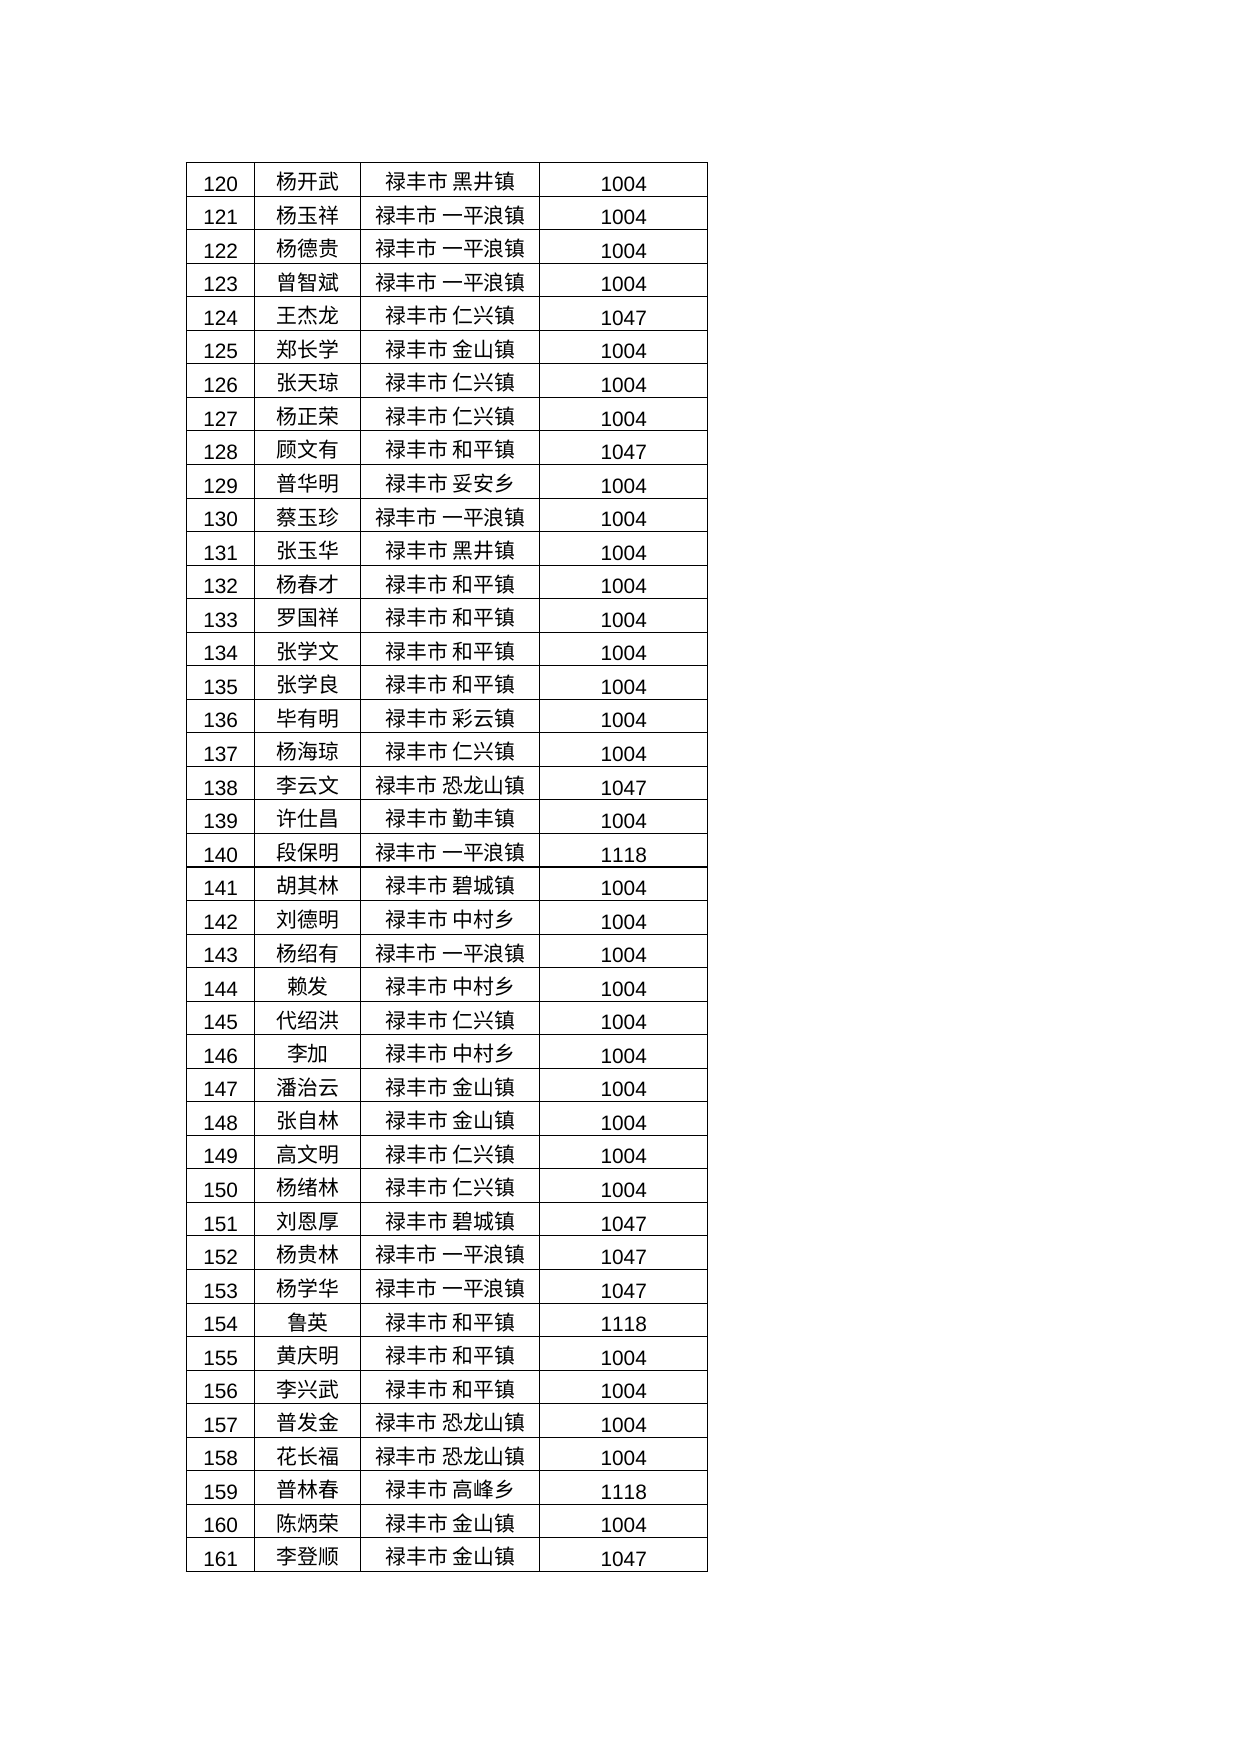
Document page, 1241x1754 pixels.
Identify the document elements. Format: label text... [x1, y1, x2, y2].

table_cell 1004 [540, 666, 707, 699]
table_cell 1004 [540, 163, 707, 196]
table_cell 张学良 [255, 666, 360, 699]
table_cell 134 [187, 633, 254, 665]
table_cell 1004 [540, 1404, 707, 1437]
table_cell 蔡玉珍 [255, 499, 360, 531]
table_cell 132 [187, 566, 254, 598]
table_cell 禄丰市 仁兴镇 [361, 398, 539, 430]
table_cell 陈炳荣 [255, 1505, 360, 1537]
table_cell 127 [187, 398, 254, 430]
table_cell 1004 [540, 935, 707, 967]
table_cell 许仕昌 [255, 800, 360, 833]
table_cell 张自林 [255, 1102, 360, 1135]
table_cell 1047 [540, 297, 707, 330]
table_cell 129 [187, 465, 254, 497]
table_cell 曾智斌 [255, 264, 360, 296]
table_cell 禄丰市 一平浪镇 [361, 834, 539, 866]
table_cell 禄丰市 和平镇 [361, 431, 539, 464]
table_cell 禄丰市 一平浪镇 [361, 499, 539, 531]
table_cell 禄丰市 中村乡 [361, 1035, 539, 1068]
table_cell 禄丰市 一平浪镇 [361, 935, 539, 967]
table_cell 禄丰市 一平浪镇 [361, 1270, 539, 1302]
table_cell 杨学华 [255, 1270, 360, 1302]
table_cell 禄丰市 金山镇 [361, 1505, 539, 1537]
table_cell 李云文 [255, 767, 360, 799]
table_cell 罗国祥 [255, 599, 360, 632]
table_cell 禄丰市 金山镇 [361, 331, 539, 363]
table_cell 137 [187, 733, 254, 766]
table_cell 杨春才 [255, 566, 360, 598]
table_cell 146 [187, 1035, 254, 1068]
table_cell 杨绪林 [255, 1169, 360, 1202]
table_cell 潘治云 [255, 1069, 360, 1101]
table_cell 147 [187, 1069, 254, 1101]
table_cell 刘恩厚 [255, 1203, 360, 1235]
table_cell 1004 [540, 398, 707, 430]
table_cell 124 [187, 297, 254, 330]
table_cell 禄丰市 恐龙山镇 [361, 1438, 539, 1470]
table_cell 120 [187, 163, 254, 196]
table_cell 禄丰市 彩云镇 [361, 700, 539, 732]
table_cell 代绍洪 [255, 1002, 360, 1034]
table_cell 1004 [540, 599, 707, 632]
table_cell 149 [187, 1136, 254, 1168]
table_cell 142 [187, 901, 254, 933]
table_cell 139 [187, 800, 254, 833]
table_cell 1004 [540, 566, 707, 598]
table_cell 123 [187, 264, 254, 296]
table_cell 禄丰市 恐龙山镇 [361, 767, 539, 799]
table_cell 1004 [540, 1035, 707, 1068]
table_cell 1047 [540, 1203, 707, 1235]
table_cell 1004 [540, 1371, 707, 1403]
table_cell 赖发 [255, 968, 360, 1001]
table_cell 1004 [540, 901, 707, 933]
table_cell 禄丰市 和平镇 [361, 599, 539, 632]
table_cell 普华明 [255, 465, 360, 497]
table_cell 153 [187, 1270, 254, 1302]
table_cell 154 [187, 1304, 254, 1336]
table_cell 普林春 [255, 1471, 360, 1504]
table_cell 禄丰市 仁兴镇 [361, 364, 539, 397]
table_cell 1047 [540, 1236, 707, 1269]
table_cell 黄庆明 [255, 1337, 360, 1369]
table_cell 1004 [540, 532, 707, 564]
table_cell 李登顺 [255, 1538, 360, 1571]
table_cell 禄丰市 仁兴镇 [361, 297, 539, 330]
table_cell 胡其林 [255, 868, 360, 900]
table_cell 禄丰市 金山镇 [361, 1538, 539, 1571]
table_cell 鲁英 [255, 1304, 360, 1336]
table_cell 143 [187, 935, 254, 967]
table_cell 150 [187, 1169, 254, 1202]
table_cell 李加 [255, 1035, 360, 1068]
table_cell 禄丰市 一平浪镇 [361, 197, 539, 229]
table_cell 杨正荣 [255, 398, 360, 430]
table_cell 135 [187, 666, 254, 699]
table_cell 禄丰市 碧城镇 [361, 1203, 539, 1235]
table_cell 1047 [540, 1270, 707, 1302]
table_cell 131 [187, 532, 254, 564]
table_cell 禄丰市 一平浪镇 [361, 264, 539, 296]
table_cell 杨开武 [255, 163, 360, 196]
table_cell 段保明 [255, 834, 360, 866]
table_cell 126 [187, 364, 254, 397]
table_cell 159 [187, 1471, 254, 1504]
table_cell 杨贵林 [255, 1236, 360, 1269]
table_cell 136 [187, 700, 254, 732]
table_cell 禄丰市 恐龙山镇 [361, 1404, 539, 1437]
table_cell 郑长学 [255, 331, 360, 363]
table_cell 张玉华 [255, 532, 360, 564]
table_cell 禄丰市 勤丰镇 [361, 800, 539, 833]
table_cell 1004 [540, 633, 707, 665]
table_cell 1004 [540, 733, 707, 766]
table_cell 禄丰市 金山镇 [361, 1102, 539, 1135]
table_cell 1004 [540, 1069, 707, 1101]
table_cell 140 [187, 834, 254, 866]
table_cell 125 [187, 331, 254, 363]
table_cell 禄丰市 妥安乡 [361, 465, 539, 497]
table_cell 1004 [540, 968, 707, 1001]
table_cell 王杰龙 [255, 297, 360, 330]
table_cell 禄丰市 仁兴镇 [361, 1002, 539, 1034]
table_cell 121 [187, 197, 254, 229]
table_cell 160 [187, 1505, 254, 1537]
table_cell 1118 [540, 1304, 707, 1336]
table_cell 1004 [540, 1136, 707, 1168]
table_cell 1004 [540, 1438, 707, 1470]
table_cell 禄丰市 和平镇 [361, 1304, 539, 1336]
table_cell 161 [187, 1538, 254, 1571]
table_cell 禄丰市 一平浪镇 [361, 1236, 539, 1269]
table_cell 141 [187, 868, 254, 900]
table_cell 1047 [540, 767, 707, 799]
table_cell 1004 [540, 1505, 707, 1537]
table_cell 1004 [540, 700, 707, 732]
table_cell 155 [187, 1337, 254, 1369]
table_cell 杨玉祥 [255, 197, 360, 229]
table_cell 151 [187, 1203, 254, 1235]
table_cell 禄丰市 和平镇 [361, 1371, 539, 1403]
table_cell 157 [187, 1404, 254, 1437]
table_cell 138 [187, 767, 254, 799]
table_cell 张天琼 [255, 364, 360, 397]
table_cell 禄丰市 金山镇 [361, 1069, 539, 1101]
table_cell 144 [187, 968, 254, 1001]
table_cell 禄丰市 中村乡 [361, 901, 539, 933]
table_cell 1004 [540, 230, 707, 263]
table_cell 禄丰市 仁兴镇 [361, 1169, 539, 1202]
table_cell 禄丰市 黑井镇 [361, 532, 539, 564]
table_cell 130 [187, 499, 254, 531]
table_cell 1118 [540, 1471, 707, 1504]
table_cell 禄丰市 仁兴镇 [361, 733, 539, 766]
table_cell 1118 [540, 834, 707, 866]
table_cell 禄丰市 和平镇 [361, 633, 539, 665]
table_cell 禄丰市 和平镇 [361, 1337, 539, 1369]
table_cell 禄丰市 高峰乡 [361, 1471, 539, 1504]
table_cell 毕有明 [255, 700, 360, 732]
table_cell 禄丰市 仁兴镇 [361, 1136, 539, 1168]
table_cell 122 [187, 230, 254, 263]
table_cell 1004 [540, 465, 707, 497]
table_cell 133 [187, 599, 254, 632]
table_cell 1004 [540, 800, 707, 833]
table_cell 顾文有 [255, 431, 360, 464]
table_cell 128 [187, 431, 254, 464]
table_cell 刘德明 [255, 901, 360, 933]
table_cell 158 [187, 1438, 254, 1470]
table_cell 禄丰市 和平镇 [361, 666, 539, 699]
table_cell 156 [187, 1371, 254, 1403]
table_cell 张学文 [255, 633, 360, 665]
table_cell 1004 [540, 1337, 707, 1369]
table_cell 李兴武 [255, 1371, 360, 1403]
table_cell 148 [187, 1102, 254, 1135]
table_cell 1004 [540, 499, 707, 531]
table_cell 杨海琼 [255, 733, 360, 766]
table_cell 花长福 [255, 1438, 360, 1470]
table_cell 1004 [540, 1169, 707, 1202]
table_cell 禄丰市 碧城镇 [361, 868, 539, 900]
table_cell 1004 [540, 331, 707, 363]
table_cell 145 [187, 1002, 254, 1034]
table_cell 1004 [540, 364, 707, 397]
table_cell 1004 [540, 1002, 707, 1034]
table_cell 152 [187, 1236, 254, 1269]
table_cell 1047 [540, 1538, 707, 1571]
table_cell 1004 [540, 868, 707, 900]
table_cell 杨绍有 [255, 935, 360, 967]
table_cell 1004 [540, 264, 707, 296]
table_cell 禄丰市 中村乡 [361, 968, 539, 1001]
table_cell 杨德贵 [255, 230, 360, 263]
table_cell 普发金 [255, 1404, 360, 1437]
table_cell 1047 [540, 431, 707, 464]
table_cell 禄丰市 一平浪镇 [361, 230, 539, 263]
table_cell 禄丰市 和平镇 [361, 566, 539, 598]
table_cell 1004 [540, 197, 707, 229]
table_cell 1004 [540, 1102, 707, 1135]
table_cell 禄丰市 黑井镇 [361, 163, 539, 196]
table_cell 高文明 [255, 1136, 360, 1168]
